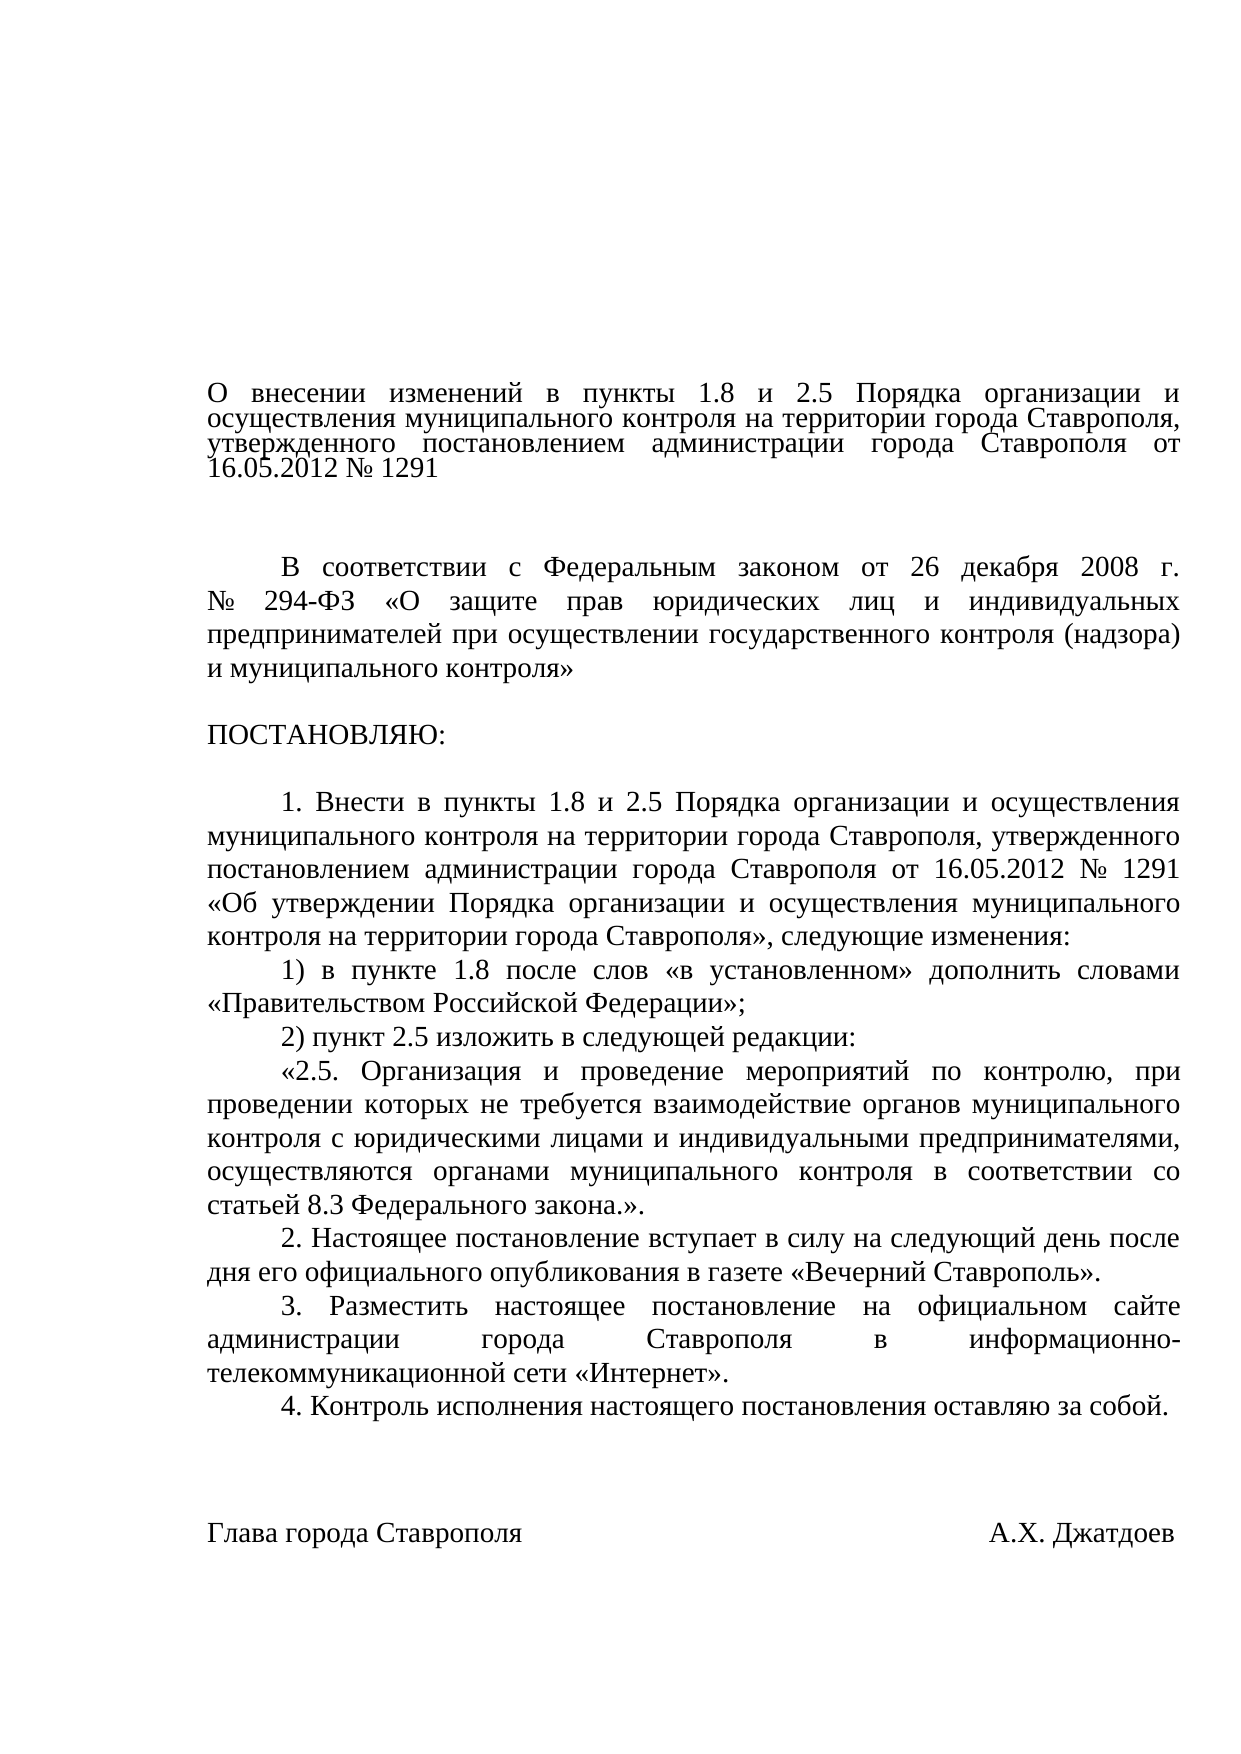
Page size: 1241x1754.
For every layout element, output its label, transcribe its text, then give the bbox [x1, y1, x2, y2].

text 1. Внести в пункты 1.8 и 2.5 Порядка организации и осуществления муниципального контроля на территории города Ставрополя, утвержденного постановлением администрации города Ставрополя от 16.05.2012 № 1291 «Об утверждении Порядка организации и осуществления муниципального контроля на территории города Ставрополя», следующие изменения: [207, 784, 1181, 952]
text В соответствии с Федеральным законом от 26 декабря 2008 г. № 294-ФЗ «О защите прав юридических лиц и индивидуальных предпринимателей при осуществлении государственного контроля (надзора) и муниципального контроля» [207, 549, 1181, 684]
text 2. Настоящее постановление вступает в силу на следующий день после дня его официального опубликования в газете «Вечерний Ставрополь». [207, 1221, 1181, 1288]
text 1) в пункте 1.8 после слов «в установленном» дополнить словами «Правительством Российской Федерации»; [207, 952, 1181, 1019]
text 4. Контроль исполнения настоящего постановления оставляю за собой. [207, 1388, 1181, 1422]
text «2.5. Организация и проведение мероприятий по контролю, при проведении которых не требуется взаимодействие органов муниципального контроля с юридическими лицами и индивидуальными предпринимателями, осуществляются органами муниципального контроля в соответствии со статьей 8.3 Федерального закона.». [207, 1053, 1181, 1220]
text Глава города Ставрополя А.Х. Джатдоев [207, 1522, 1181, 1547]
text О внесении изменений в пункты 1.8 и 2.5 Порядка организации и осуществления муниципального контроля на территории города Ставрополя, утвержденного постановлением администрации города Ставрополя от 16.05.2012 № 1291 [207, 382, 1181, 482]
text 3. Разместить настоящее постановление на официальном сайте администрации города Ставрополя в информационно-телекоммуникационной сети «Интернет». [207, 1288, 1181, 1388]
text 2) пункт 2.5 изложить в следующей редакции: [207, 1019, 1181, 1053]
text ПОСТАНОВЛЯЮ: [207, 717, 1181, 751]
